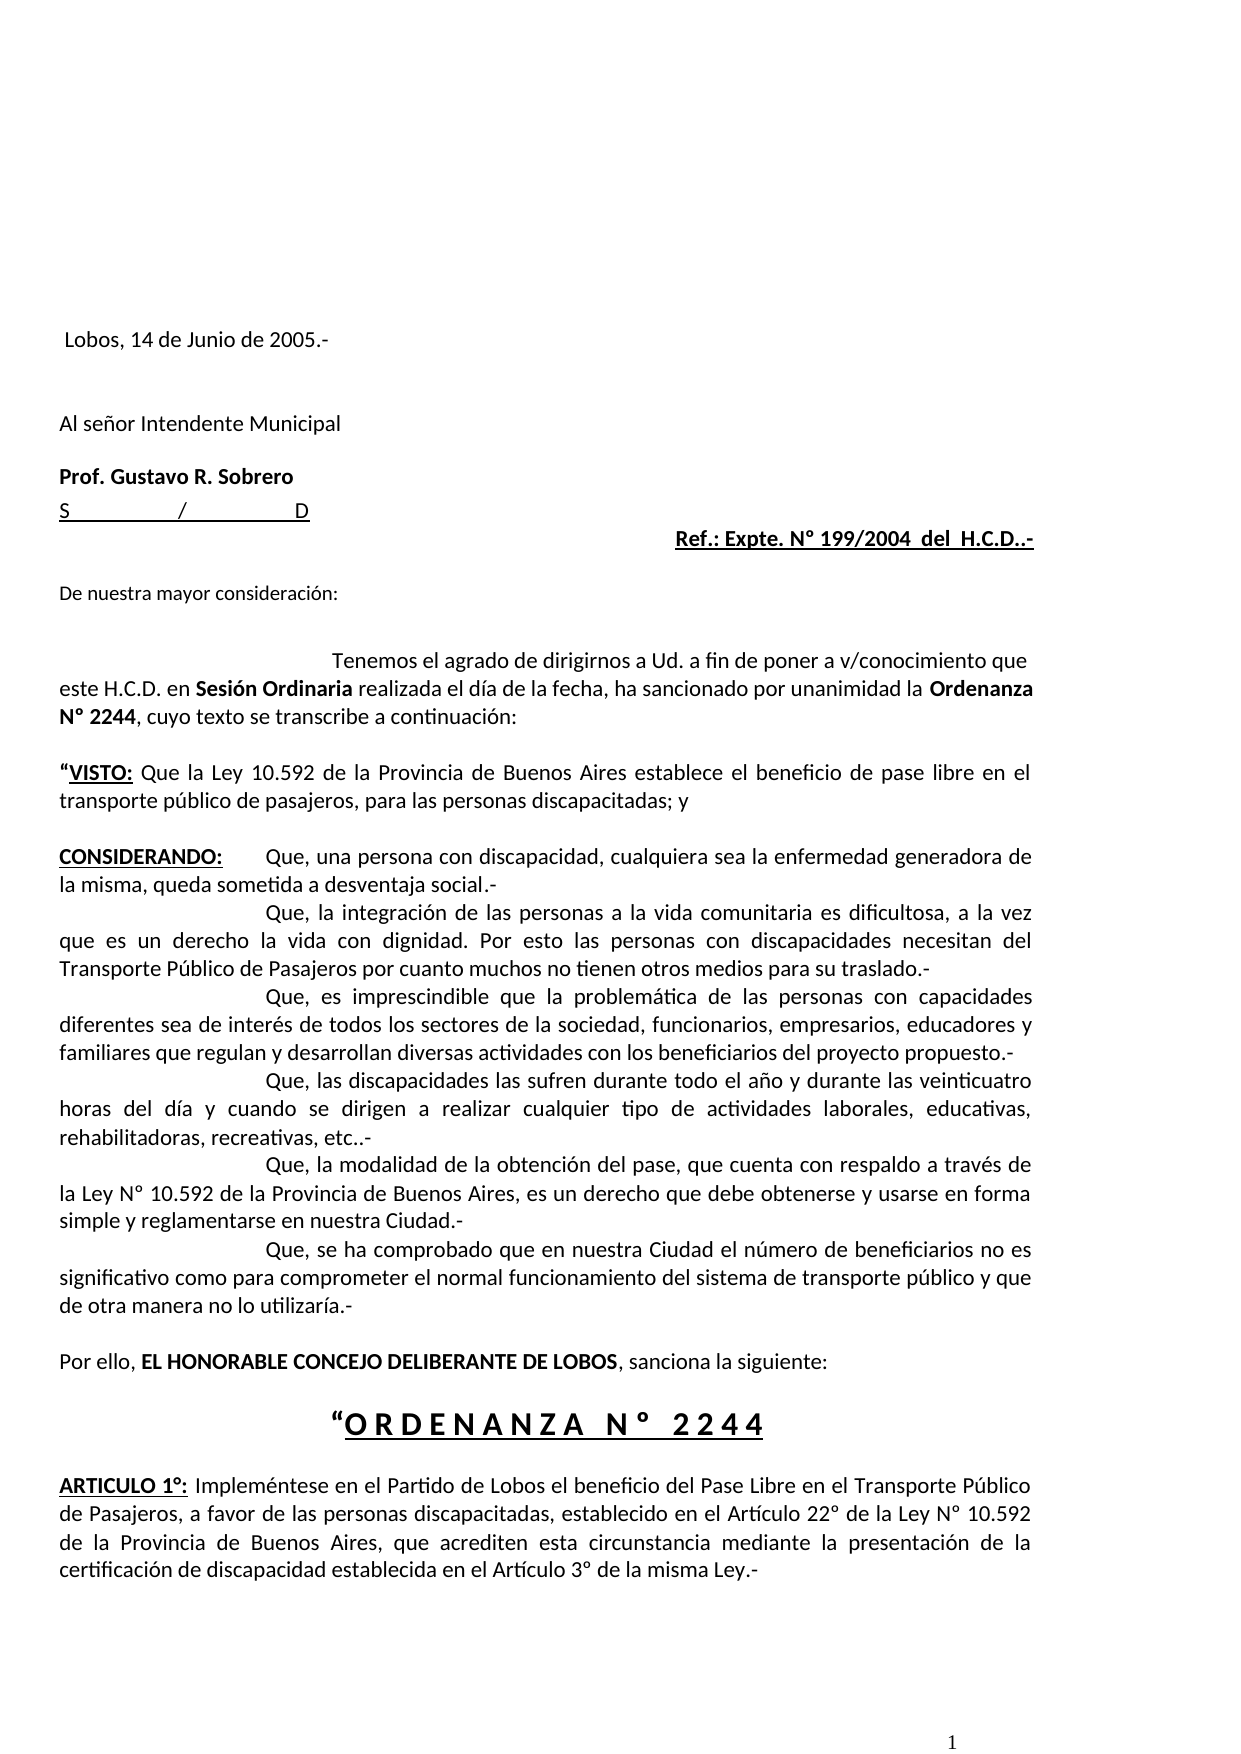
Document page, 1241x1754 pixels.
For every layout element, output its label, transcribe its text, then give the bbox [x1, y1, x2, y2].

text Al señor Intendente Municipal [59, 409, 1033, 437]
text Por ello, EL HONORABLE CONCEJO DELIBERANTE DE LOBOS, sanciona la siguiente: [59, 1347, 1033, 1375]
text De nuestra mayor consideración: [59, 580, 1033, 606]
text ARTICULO 1°: Impleméntese en el Partido de Lobos el beneficio del Pase Libre en el Transporte Público de Pasajeros, a favor de las personas discapacitadas, establecido en el Artículo 22º de º 10.592 de de Buenos Aires, que acrediten esta circunstancia mediante la presentación de la certificación de discapacidad establecida en el Artículo 3º de la misma Ley.- [59, 1472, 1033, 1584]
text CONSIDERANDO: Que, una persona con discapacidad, cualquiera sea la enfermedad generadora de la misma, queda sometida a desventaja social.- [59, 842, 1033, 898]
text Que, las discapacidades las sufren durante todo el año y durante las veinticuatro horas del día y cuando se dirigen a realizar cualquier tipo de actividades laborales, educativas, rehabilitadoras, recreativas, etc..- [59, 1067, 1033, 1151]
subtitle S / D [59, 496, 1033, 524]
subtitle Prof. Gustavo R. Sobrero [59, 462, 1033, 490]
title “O R D E N A N Z A N º 2 2 4 4 [59, 1403, 1033, 1443]
text Que, se ha comprobado que en nuestra Ciudad el número de beneficiarios no es significativo como para comprometer el normal funcionamiento del sistema de transporte público y que de otra manera no lo utilizaría.- [59, 1235, 1033, 1319]
text “VISTO: Que 10.592 de de Buenos Aires establece el beneficio de pase libre en el transporte público de pasajeros, para las personas discapacitadas; y [59, 758, 1033, 814]
text Que, la modalidad de la obtención del pase, que cuenta con respaldo a través de º 10.592 de de Buenos Aires, es un derecho que debe obtenerse y usarse en forma simple y reglamentarse en nuestra Ciudad.- [59, 1151, 1033, 1235]
text Ref.: Expte. Nº 199/2004 del H.C.D..- [59, 524, 1033, 552]
text Lobos, 14 de Junio de 2005.- [59, 325, 1033, 353]
title Tenemos el agrado de dirigirnos a Ud. a fin de poner a v/conocimiento que este H.C.D. en Sesión Ordinaria realizada el día de la fecha, ha sancionado por unanimidad º 2244, cuyo texto se transcribe a continuación: [59, 646, 1033, 730]
text Que, es imprescindible que la problemática de las personas con capacidades diferentes sea de interés de todos los sectores de la sociedad, funcionarios, empresarios, educadores y familiares que regulan y desarrollan diversas actividades con los beneficiarios del proyecto propuesto.- [59, 982, 1033, 1067]
text Que, la integración de las personas a la vida comunitaria es dificultosa, a la vez que es un derecho la vida con dignidad. Por esto las personas con discapacidades necesitan del Transporte Público de Pasajeros por cuanto muchos no tienen otros medios para su traslado.- [59, 898, 1033, 982]
